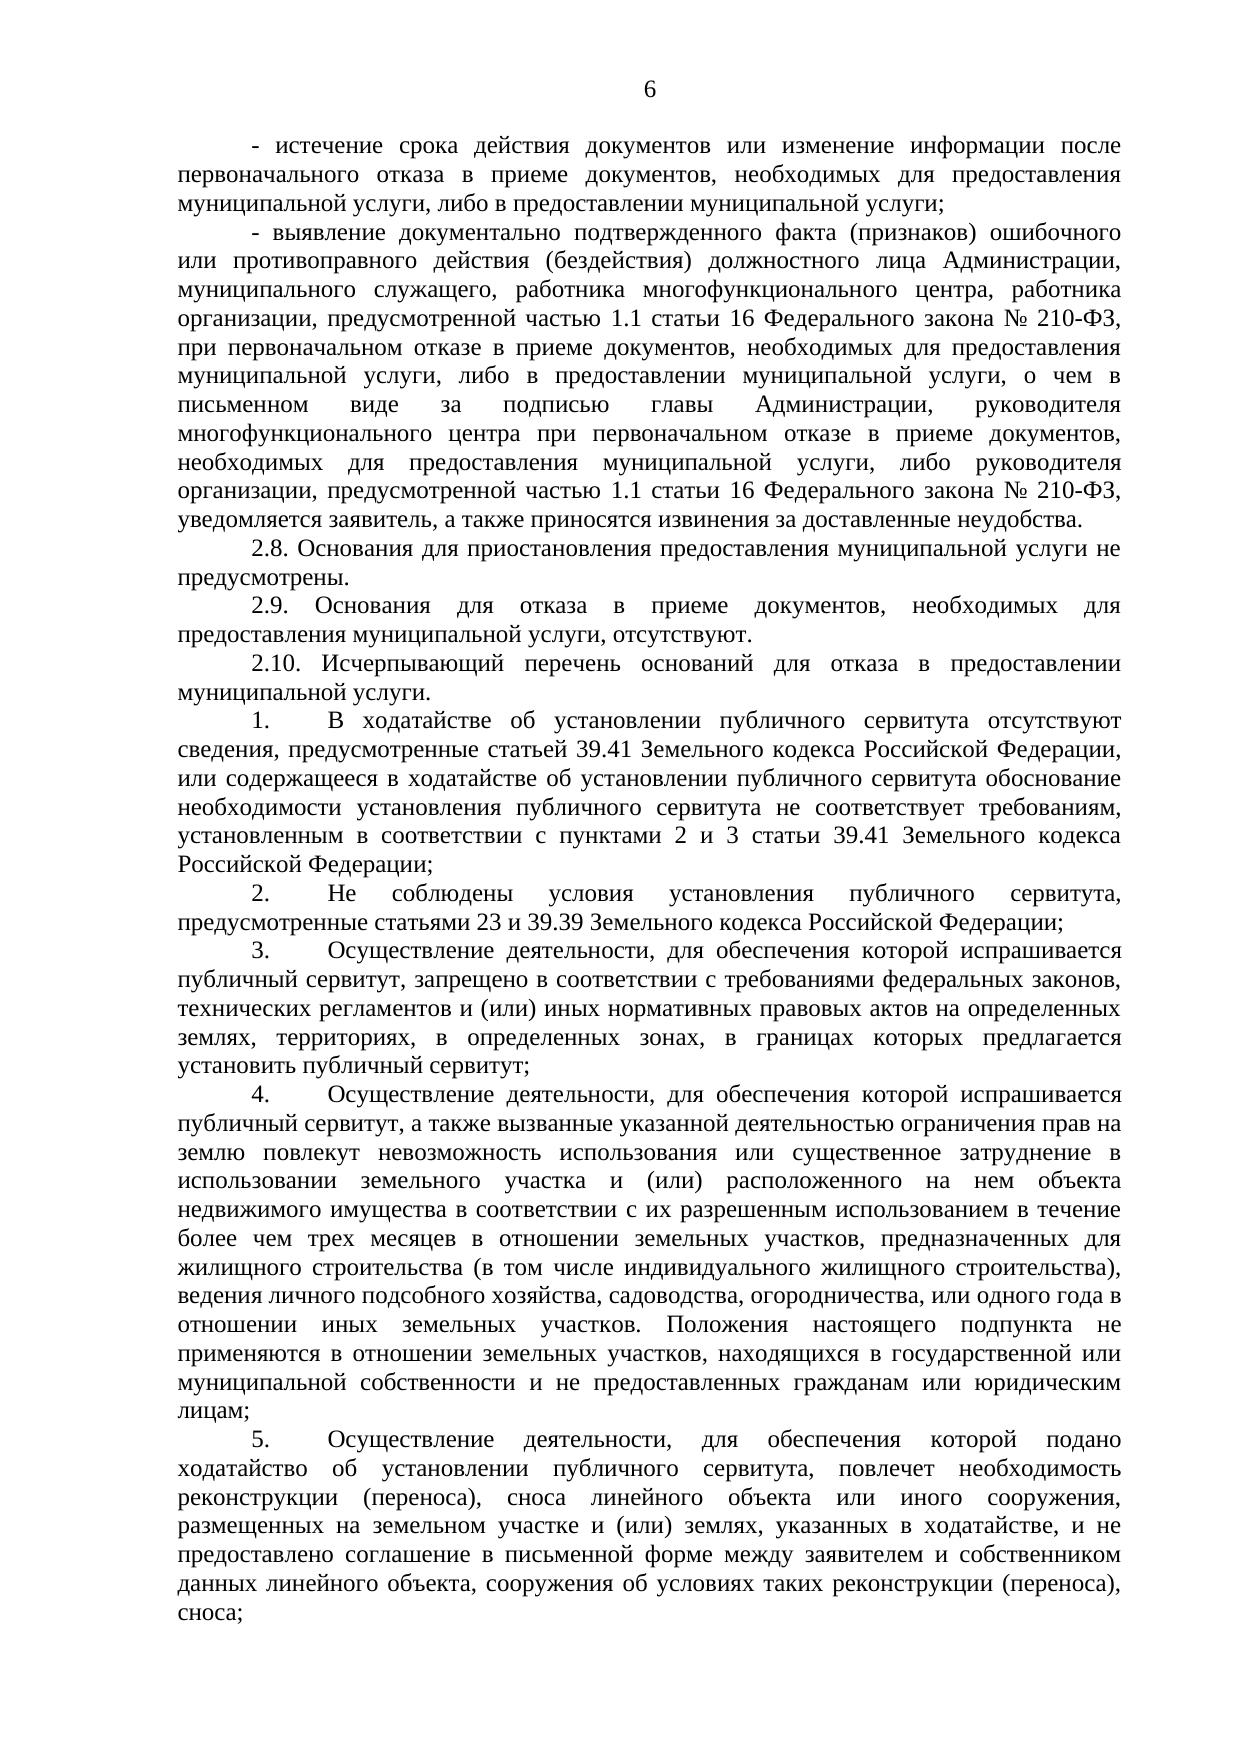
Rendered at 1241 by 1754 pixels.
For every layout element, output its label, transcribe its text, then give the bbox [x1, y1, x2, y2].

text 3. Осуществление деятельности, для обеспечения которой испрашивается публичный сервитут, запрещено в соответствии с требованиями федеральных законов, технических регламентов и (или) иных нормативных правовых актов на определенных землях, территориях, в определенных зонах, в границах которых предлагается установить публичный сервитут; [177, 936, 1122, 1079]
text - истечение срока действия документов или изменение информации после первоначального отказа в приеме документов, необходимых для предоставления муниципальной услуги, либо в предоставлении муниципальной услуги; [177, 131, 1122, 217]
text - выявление документально подтвержденного факта (признаков) ошибочного или противоправного действия (бездействия) должностного лица Администрации, муниципального служащего, работника многофункционального центра, работника организации, предусмотренной частью 1.1 статьи 16 Федерального закона № 210-ФЗ, при первоначальном отказе в приеме документов, необходимых для предоставления муниципальной услуги, либо в предоставлении муниципальной услуги, о чем в письменном виде за подписью главы Администрации, руководителя многофункционального центра при первоначальном отказе в приеме документов, необходимых для предоставления муниципальной услуги, либо руководителя организации, предусмотренной частью 1.1 статьи 16 Федерального закона № 210-ФЗ, уведомляется заявитель, а также приносятся извинения за доставленные неудобства. [177, 217, 1122, 533]
text 5. Осуществление деятельности, для обеспечения которой подано ходатайство об установлении публичного сервитута, повлечет необходимость реконструкции (переноса), сноса линейного объекта или иного сооружения, размещенных на земельном участке и (или) землях, указанных в ходатайстве, и не предоставлено соглашение в письменной форме между заявителем и собственником данных линейного объекта, сооружения об условиях таких реконструкции (переноса), сноса; [177, 1424, 1122, 1626]
text 4. Осуществление деятельности, для обеспечения которой испрашивается публичный сервитут, а также вызванные указанной деятельностью ограничения прав на землю повлекут невозможность использования или существенное затруднение в использовании земельного участка и (или) расположенного на нем объекта недвижимого имущества в соответствии с их разрешенным использованием в течение более чем трех месяцев в отношении земельных участков, предназначенных для жилищного строительства (в том числе индивидуального жилищного строительства), ведения личного подсобного хозяйства, садоводства, огородничества, или одного года в отношении иных земельных участков. Положения настоящего подпункта не применяются в отношении земельных участков, находящихся в государственной или муниципальной собственности и не предоставленных гражданам или юридическим лицам; [177, 1079, 1122, 1424]
text 1. В ходатайстве об установлении публичного сервитута отсутствуют сведения, предусмотренные статьей 39.41 Земельного кодекса Российской Федерации, или содержащееся в ходатайстве об установлении публичного сервитута обоснование необходимости установления публичного сервитута не соответствует требованиям, установленным в соответствии с пунктами 2 и 3 статьи 39.41 Земельного кодекса Российской Федерации; [177, 706, 1122, 878]
text 2. Не соблюдены условия установления публичного сервитута, предусмотренные статьями 23 и 39.39 Земельного кодекса Российской Федерации; [177, 878, 1122, 936]
text 2.10. Исчерпывающий перечень оснований для отказа в предоставлении муниципальной услуги. [177, 648, 1122, 706]
text 2.9. Основания для отказа в приеме документов, необходимых для предоставления муниципальной услуги, отсутствуют. [177, 591, 1122, 648]
text 2.8. Основания для приостановления предоставления муниципальной услуги не предусмотрены. [177, 533, 1122, 591]
